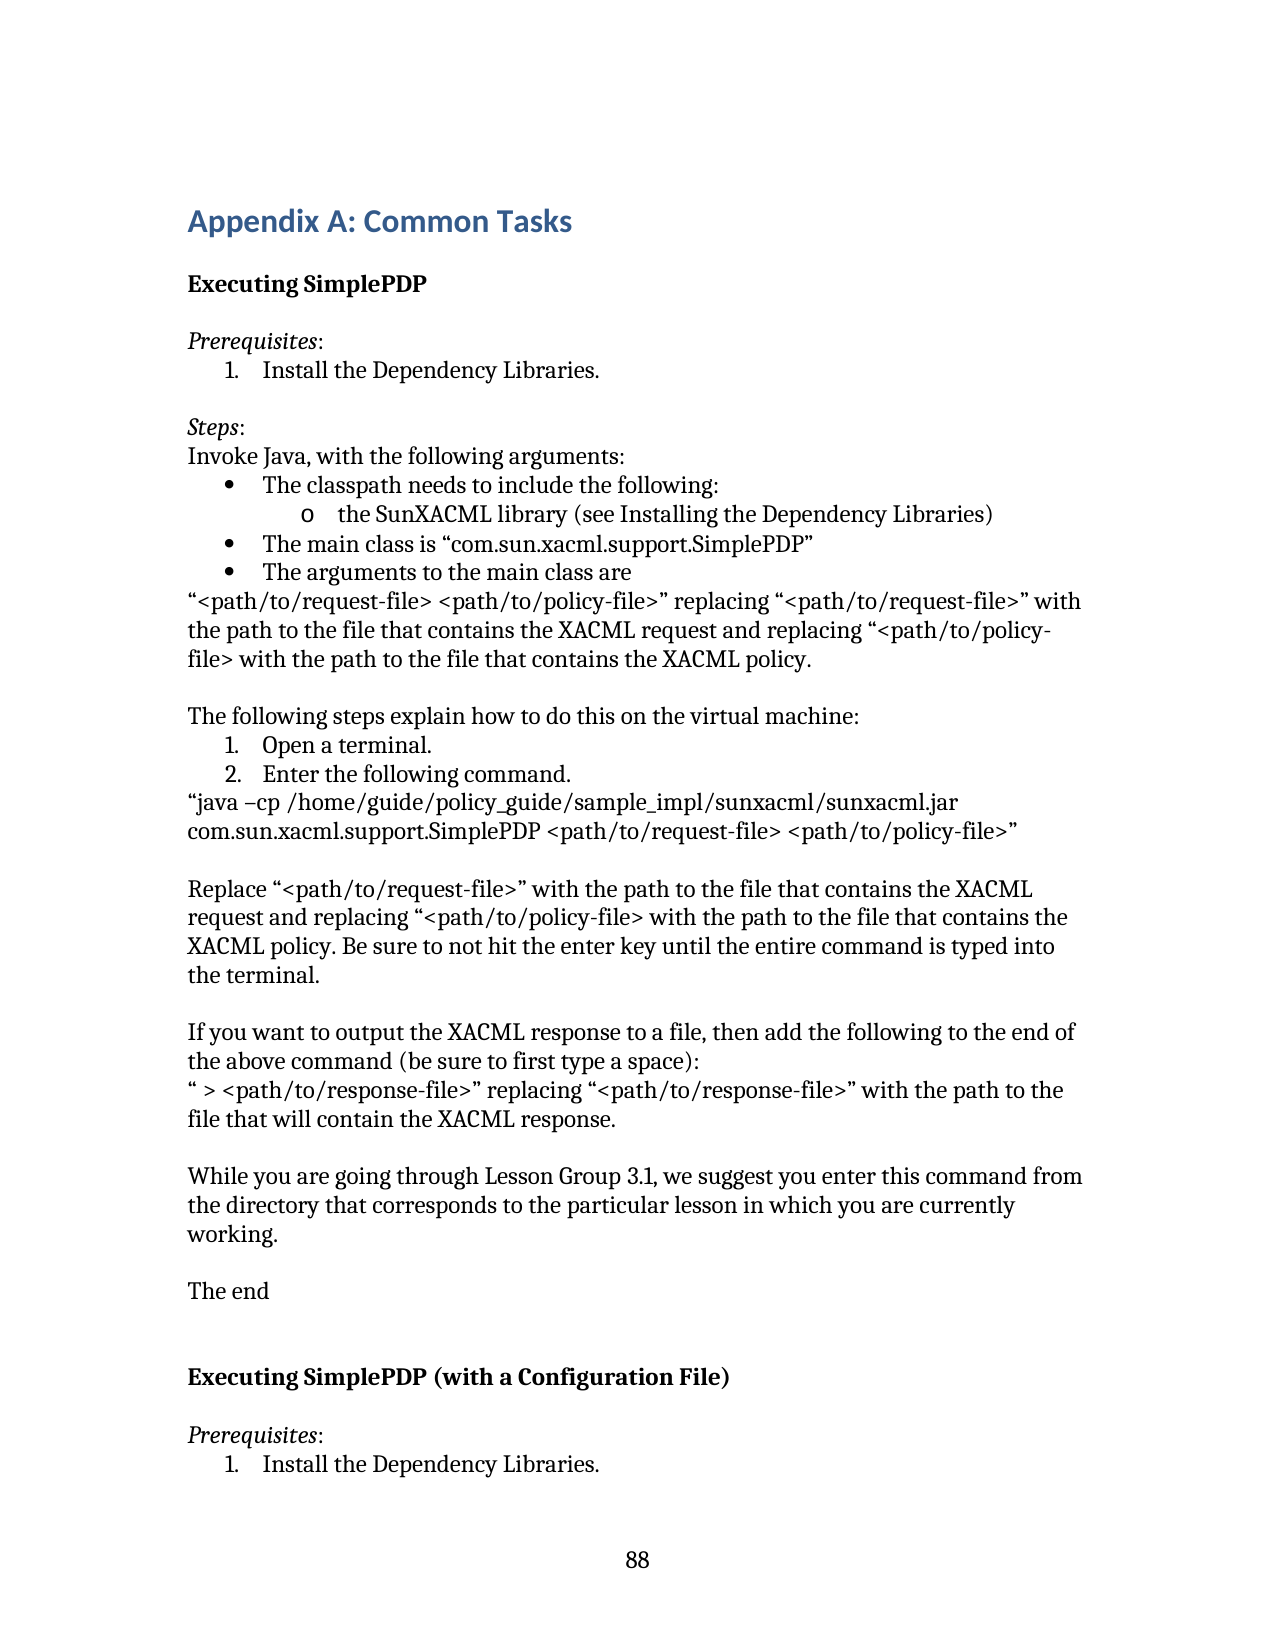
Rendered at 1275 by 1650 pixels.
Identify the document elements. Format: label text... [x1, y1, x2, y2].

list the SunXACML library (see Installing the Dependency Libraries) [300, 499, 1087, 529]
list The arguments to the main class are [225, 558, 1087, 587]
text Executing SimplePDP [187, 269, 1087, 298]
list The classpath needs to include the following: [225, 471, 1087, 499]
list Enter the following command. [225, 759, 1087, 788]
text Steps: [187, 413, 1087, 442]
text Invoke Java, with the following arguments: [187, 442, 1087, 471]
text The end [187, 1277, 1087, 1306]
text “<path/to/request-file> <path/to/policy-file>” replacing “<path/to/request-file>” with the path to the file that contains the XACML request and replacing “<path/to/policy-file> with the path to the file that contains the XACML policy. [187, 587, 1087, 673]
text Replace “<path/to/request-file>” with the path to the file that contains the XACML request and replacing “<path/to/policy-file> with the path to the file that contains the XACML policy. Be sure to not hit the enter key until the entire command is typed into the terminal. [187, 874, 1087, 989]
list Install the Dependency Libraries. [225, 356, 1087, 384]
list The main class is “com.sun.xacml.support.SimplePDP” [225, 529, 1087, 558]
text If you want to output the XACML response to a file, then add the following to the end of the above command (be sure to first type a space): [187, 1018, 1087, 1076]
text Prerequisites: [187, 327, 1087, 356]
text “ > <path/to/response-file>” replacing “<path/to/response-file>” with the path to the file that will contain the XACML response. [187, 1076, 1087, 1133]
subtitle Appendix A: Common Tasks [187, 200, 1087, 241]
text While you are going through Lesson Group 3.1, we suggest you enter this command from the directory that corresponds to the particular lesson in which you are currently working. [187, 1162, 1087, 1248]
text Executing SimplePDP (with a Configuration File) [187, 1363, 1087, 1392]
text The following steps explain how to do this on the virtual machine: [187, 702, 1087, 731]
text “java –cp /home/guide/policy_guide/sample_impl/sunxacml/sunxacml.jar com.sun.xacml.support.SimplePDP <path/to/request-file> <path/to/policy-file>” [187, 788, 1087, 846]
list Install the Dependency Libraries. [225, 1449, 1087, 1478]
text Prerequisites: [187, 1421, 1087, 1449]
list Open a terminal. [225, 731, 1087, 759]
